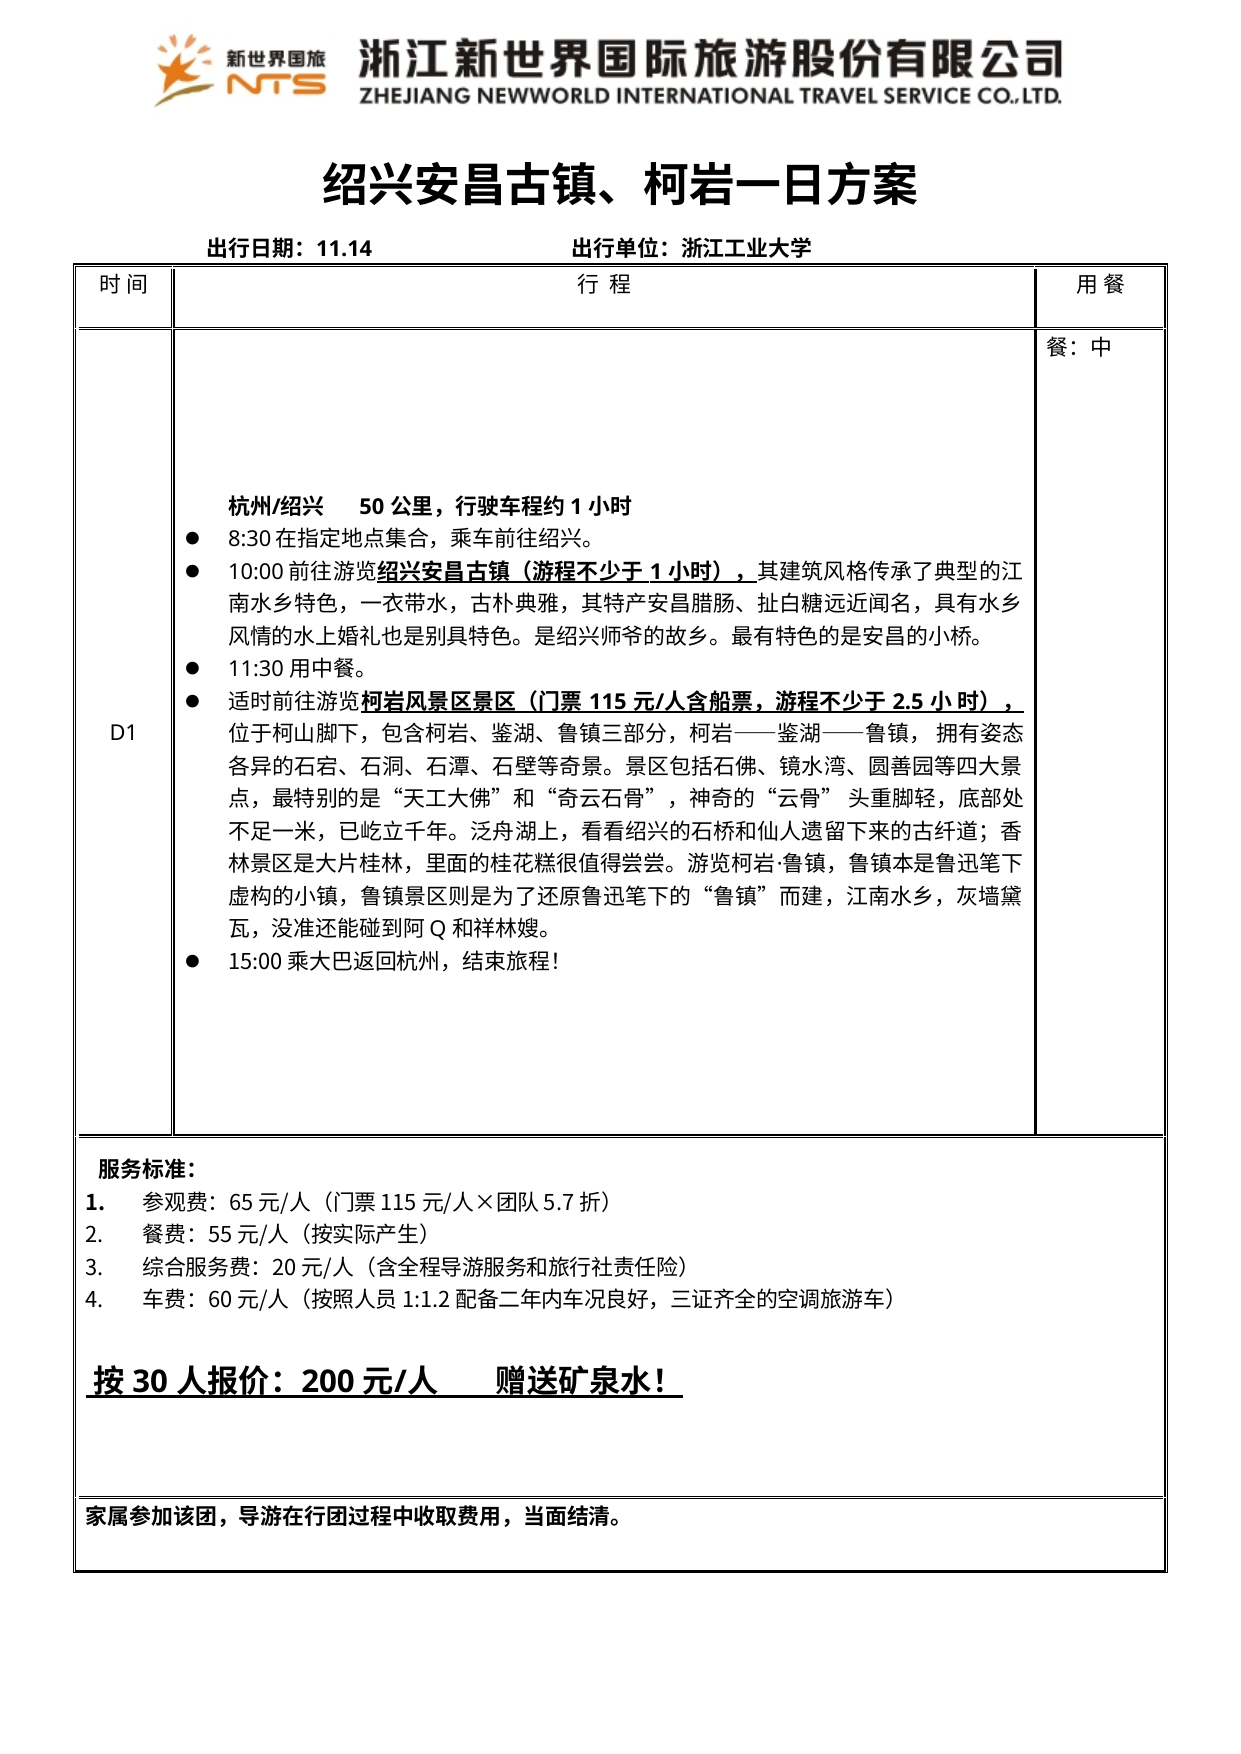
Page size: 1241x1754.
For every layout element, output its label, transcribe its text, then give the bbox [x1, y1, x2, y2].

table_header 时 间 [76, 265, 173, 327]
table_cell 服务标准： 1. 参观费：65 元/人（门票 115 元/人×团队 5.7 折） 餐费：55 元/人（按实际产生） 综合服务费：20 元/人（含全程导游服务和旅行社责任险） 车费：60 元/人（按照人员 1:1.2 配备二年内车况良好，三证齐全的空调旅游车） 按 30 人报价：200 元/人 赠送矿泉水！ [76, 1134, 1165, 1496]
table_header 行 程 [173, 265, 1035, 327]
text 出行日期：11.14 出行单位：浙江工业大学 [75, 231, 1165, 263]
text 绍兴安昌古镇、柯岩一日方案 [75, 133, 1165, 231]
table_cell 餐：中 [1035, 327, 1166, 1134]
table_cell 家属参加该团，导游在行团过程中收取费用，当面结清。 [74, 1496, 1166, 1570]
picture [117, 9, 1119, 133]
table_cell D1 [74, 327, 173, 1134]
table_header 用 餐 [1035, 267, 1164, 327]
table_cell 杭州/绍兴 50 公里，行驶车程约 1 小时 8:30在指定地点集合，乘车前往绍兴。 10:00前往游览绍兴安昌古镇（游程不少于 1 小时），其建筑风格传承了典型的江南水乡特色，一衣带水，古朴典雅，其特产安昌腊肠、扯白糖远近闻名，具有水乡风情的水上婚礼也是别具特色。是绍兴师爷的故乡。最有特色的是安昌的小桥。 11:30 用中餐。 适时前往游览柯岩风景区景区（门票 115 元/人含船票，游程不少于 2.5 小 时），位于柯山脚下，包含柯岩、鉴湖、鲁镇三部分，柯岩——鉴湖——鲁镇， 拥有姿态各异的石宕、石洞、石潭、石壁等奇景。景区包括石佛、镜水湾、圆善园等四大景点，最特别的是“天工大佛”和“奇云石骨”，神奇的“云骨” 头重脚轻，底部处不足一米，已屹立千年。泛舟湖上，看看绍兴的石桥和仙人遗留下来的古纤道；香林景区是大片桂林，里面的桂花糕很值得尝尝。游览柯岩·鲁镇，鲁镇本是鲁迅笔下虚构的小镇，鲁镇景区则是为了还原鲁迅笔下的“鲁镇”而建，江南水乡，灰墙黛瓦，没准还能碰到阿Q 和祥林嫂。 15:00 乘大巴返回杭州，结束旅程！ [175, 330, 1034, 1134]
